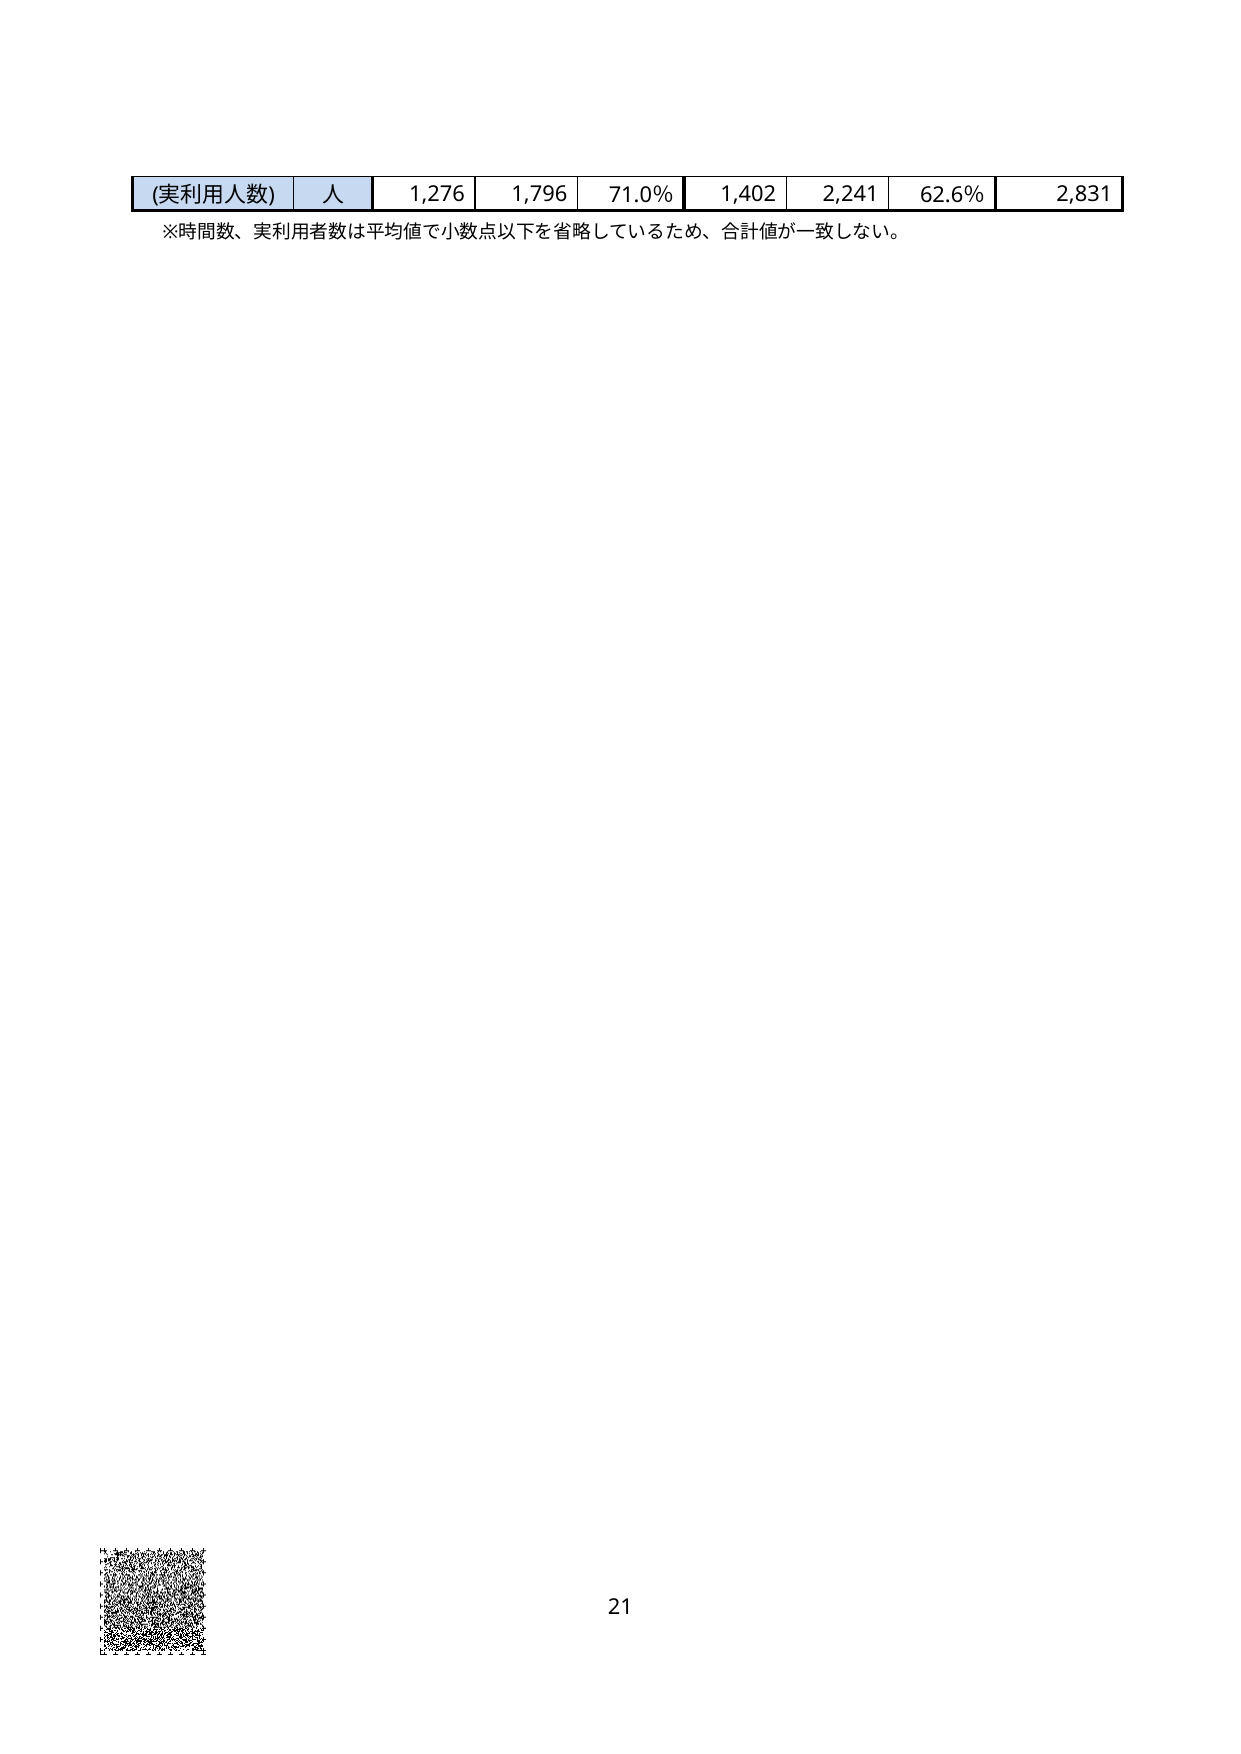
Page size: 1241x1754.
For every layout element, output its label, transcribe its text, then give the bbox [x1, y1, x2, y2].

table_cell 1,276 [374, 177, 474, 209]
text ※時間数、実利用者数は平均値で小数点以下を省略しているため、合計値が一致しない。 [162, 212, 1078, 249]
table_cell 2,241 [787, 177, 888, 209]
table_cell 2,831 [997, 177, 1121, 209]
table_cell 71.0％ [578, 177, 682, 209]
table_cell 62.6％ [889, 177, 994, 209]
table_cell 人 [294, 177, 371, 209]
table_cell (実利用人数) [134, 177, 293, 209]
table_cell 1,796 [476, 177, 577, 209]
table_cell 1,402 [686, 177, 786, 209]
